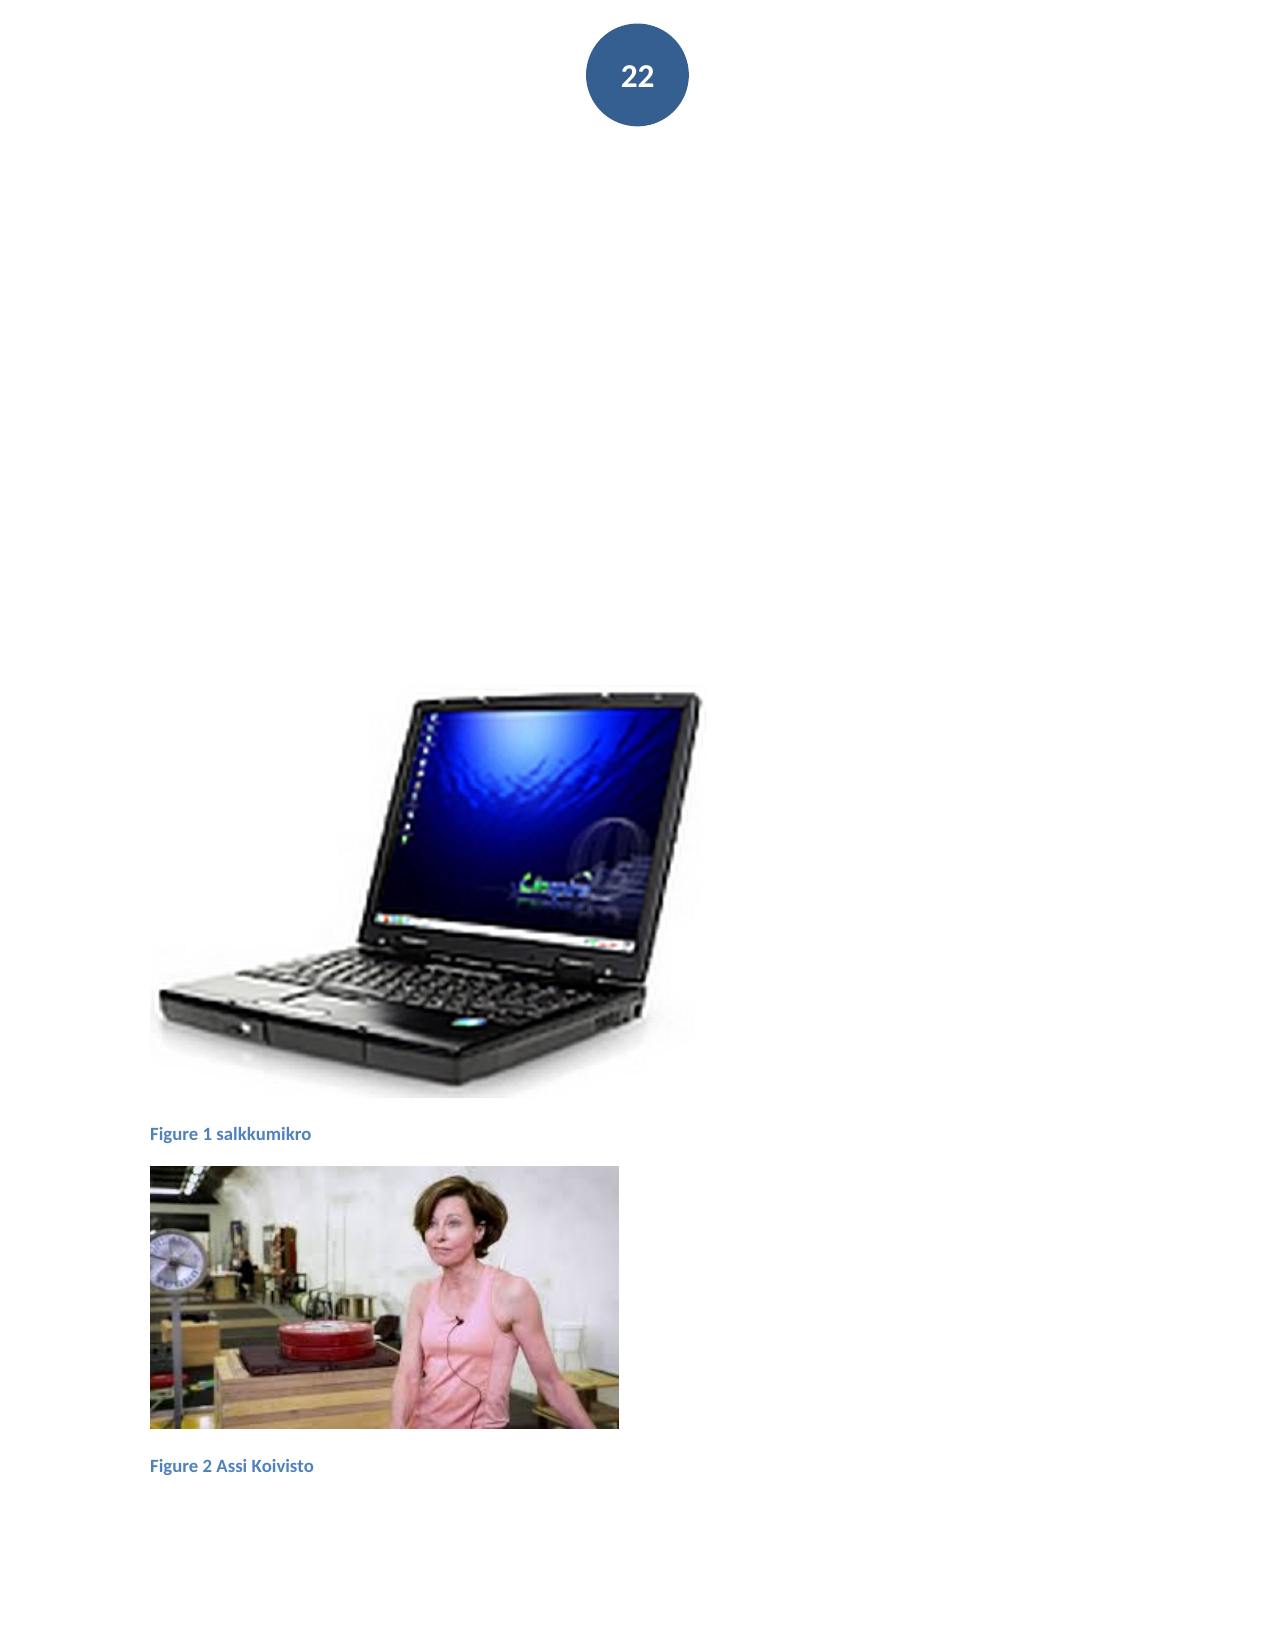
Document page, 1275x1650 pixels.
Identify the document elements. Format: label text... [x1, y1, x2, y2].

text Figure 1 salkkumikro [150, 1123, 1125, 1146]
picture [150, 680, 707, 1098]
text Figure 2 Assi Koivisto [150, 1454, 1125, 1477]
picture [150, 1166, 619, 1429]
